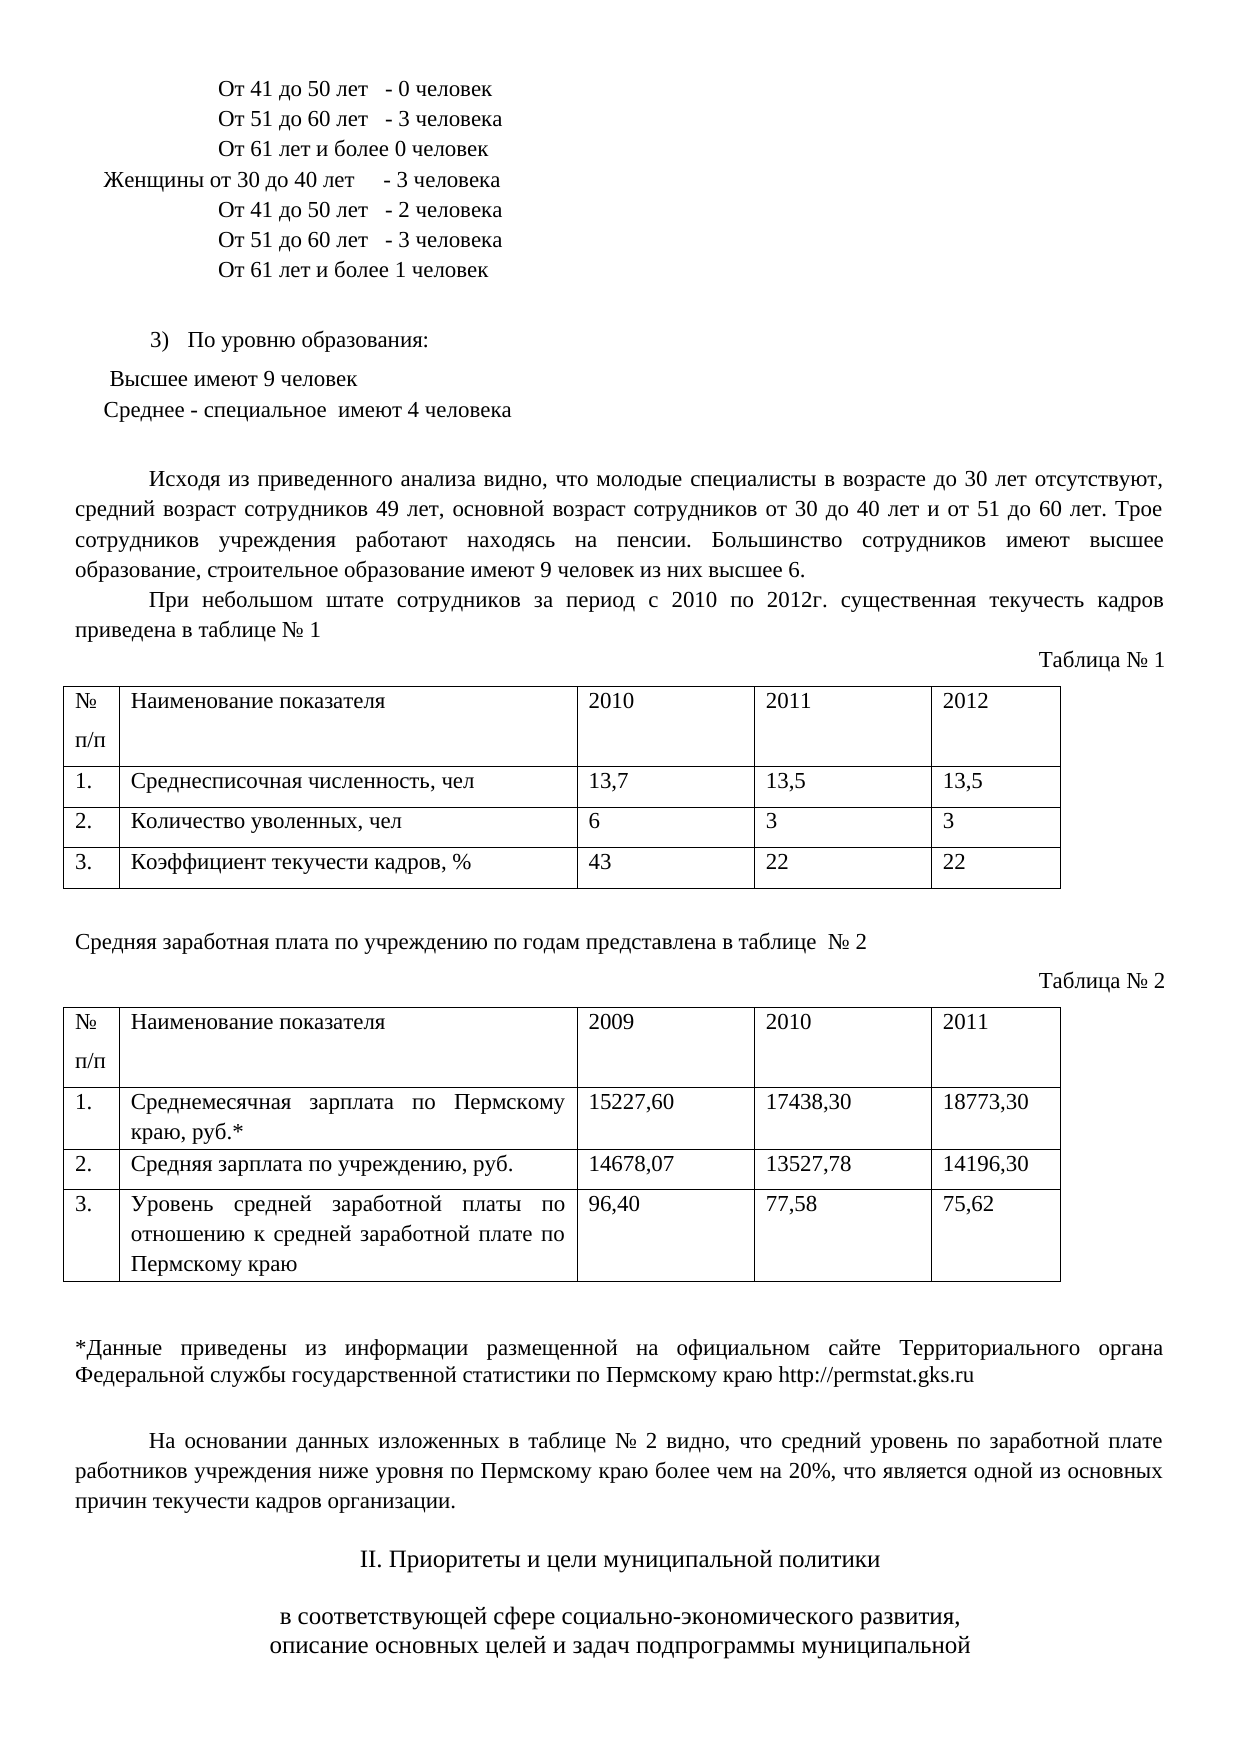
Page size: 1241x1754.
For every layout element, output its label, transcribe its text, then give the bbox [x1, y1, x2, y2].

text От 41 до 50 лет - 2 человека [75, 196, 1165, 222]
text На основании данных изложенных в таблице № 2 видно, что средний уровень по заработной плате работников учреждения ниже уровня по Пермскому краю более чем на 20%, что является одной из основных причин текучести кадров организации. [75, 1427, 1165, 1513]
table_cell 1. [64, 1088, 119, 1148]
list По уровню образования: [150, 326, 1165, 352]
table_cell Средняя зарплата по учреждению, руб. [120, 1150, 577, 1189]
table_cell 22 [932, 848, 1060, 888]
table_cell 75,62 [932, 1190, 1060, 1281]
text Таблица № 2 [75, 968, 1165, 994]
text Женщины от 30 до 40 лет - 3 человека [75, 166, 1165, 192]
table_cell 13,7 [578, 767, 754, 807]
text Средняя заработная плата по учреждению по годам представлена в таблице № 2 [75, 928, 1165, 954]
table_header № п/п [64, 1008, 119, 1087]
table_header 2010 [755, 1008, 931, 1087]
text описание основных целей и задач подпрограммы муниципальной [75, 1630, 1165, 1659]
table_cell 43 [578, 848, 754, 888]
table_cell 3 [755, 808, 931, 847]
table_cell 15227,60 [578, 1088, 754, 1148]
table_cell 6 [578, 808, 754, 847]
table_cell 22 [755, 848, 931, 888]
text Высшее имеют 9 человек [75, 365, 1165, 392]
table_cell 3 [932, 808, 1060, 847]
table_cell 13,5 [755, 767, 931, 807]
text II. Приоритеты и цели муниципальной политики [75, 1544, 1165, 1572]
table_cell 2. [64, 808, 119, 847]
text От 61 лет и более 0 человек [75, 135, 1165, 162]
text От 41 до 50 лет - 0 человек [75, 75, 1165, 101]
table_cell 14196,30 [932, 1150, 1060, 1189]
text При небольшом штате сотрудников за период с 2010 по 2012г. существенная текучесть кадров приведена в таблице № 1 [75, 586, 1165, 643]
table_cell 2. [64, 1150, 119, 1189]
table_header 2011 [755, 687, 931, 766]
table_cell 3. [64, 1190, 119, 1281]
table_header 2012 [932, 687, 1060, 766]
table_header № п/п [64, 687, 119, 766]
table_cell 96,40 [578, 1190, 754, 1281]
table_cell 13,5 [932, 767, 1060, 807]
table_cell Коэффициент текучести кадров, % [120, 848, 577, 888]
table_cell Среднесписочная численность, чел [120, 767, 577, 807]
table_cell 18773,30 [932, 1088, 1060, 1148]
text в соответствующей сфере социально-экономического развития, [75, 1601, 1165, 1630]
text Исходя из приведенного анализа видно, что молодые специалисты в возрасте до 30 лет отсутствуют, средний возраст сотрудников 49 лет, основной возраст сотрудников от 30 до 40 лет и от 51 до 60 лет. Трое сотрудников учреждения работают находясь на пенсии. Большинство сотрудников имеют высшее образование, строительное образование имеют 9 человек из них высшее 6. [75, 465, 1165, 582]
table_cell 77,58 [755, 1190, 931, 1281]
table_cell Среднемесячная зарплата по Пермскому краю, руб.* [120, 1088, 577, 1148]
text От 51 до 60 лет - 3 человека [75, 105, 1165, 132]
table_header Наименование показателя [120, 1008, 577, 1087]
table_cell 14678,07 [578, 1150, 754, 1189]
table_header 2010 [578, 687, 754, 766]
text Таблица № 1 [75, 647, 1165, 673]
table_header 2011 [932, 1008, 1060, 1087]
text От 51 до 60 лет - 3 человека [75, 226, 1165, 252]
text Среднее - специальное имеют 4 человека [75, 396, 1165, 422]
text *Данные приведены из информации размещенной на официальном сайте Территориального органа Федеральной службы государственной статистики по Пермскому краю http://permstat.gks.ru [75, 1334, 1165, 1387]
table_cell 1. [64, 767, 119, 807]
table_cell Уровень средней заработной платы по отношению к средней заработной плате по Пермскому краю [120, 1190, 577, 1281]
text От 61 лет и более 1 человек [75, 256, 1165, 283]
table_cell 13527,78 [755, 1150, 931, 1189]
table_header Наименование показателя [120, 687, 577, 766]
table_header 2009 [578, 1008, 754, 1087]
table_cell 3. [64, 848, 119, 888]
table_cell Количество уволенных, чел [120, 808, 577, 847]
table_cell 17438,30 [755, 1088, 931, 1148]
